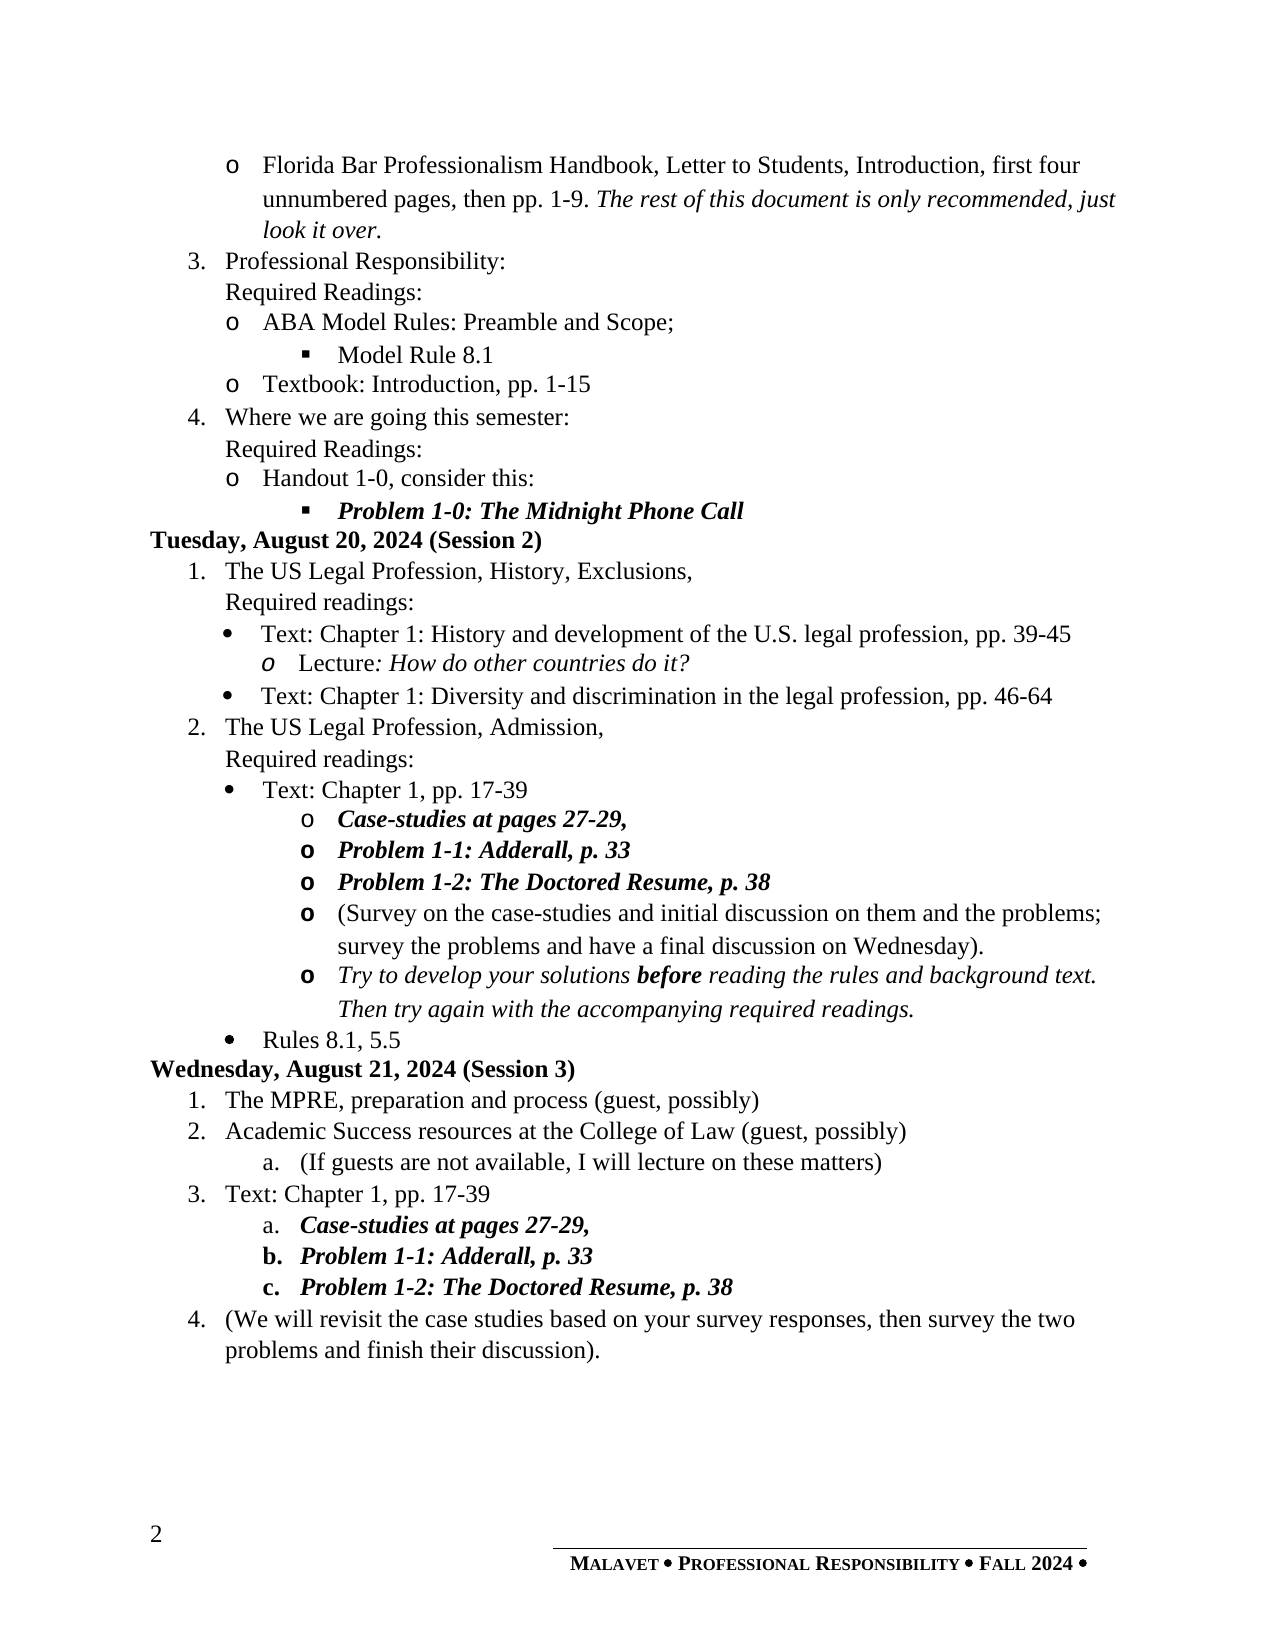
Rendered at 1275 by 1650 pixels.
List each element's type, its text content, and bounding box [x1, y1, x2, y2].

list (Survey on the case-studies and initial discussion on them and the problems; survey the problems and have a final discussion on Wednesday). [300, 897, 1125, 960]
list (If guests are not available, I will lecture on these matters) [262, 1145, 1125, 1176]
list Textbook: Introduction, pp. 1-15 [225, 369, 1125, 400]
list Problem 1-1: Adderall, p. 33 [262, 1239, 1125, 1270]
list Handout 1-0, consider this: [225, 462, 1125, 494]
list (We will revisit the case studies based on your survey responses, then survey the two problems and finish their discussion). [187, 1301, 1125, 1364]
list The US Legal Profession, History, Exclusions, Required readings: [187, 554, 1125, 616]
list Text: Chapter 1: Diversity and discrimination in the legal profession, pp. 46-64 [223, 679, 1125, 710]
list Problem 1-2: The Doctored Resume, p. 38 [300, 866, 1125, 897]
list Text: Chapter 1: History and development of the U.S. legal profession, pp. 39-45 [223, 616, 1125, 647]
list Professional Responsibility: Required Readings: [187, 244, 1125, 306]
list Case-studies at pages 27-29, [300, 804, 1125, 835]
list Rules 8.1, 5.5 [225, 1022, 1125, 1054]
list Problem 1-2: The Doctored Resume, p. 38 [262, 1270, 1125, 1301]
text Tuesday, August 20, 2024 (Session 2) [150, 525, 1125, 554]
list The MPRE, preparation and process (guest, possibly) [187, 1082, 1125, 1114]
list Where we are going this semester: Required Readings: [187, 400, 1125, 462]
list Text: Chapter 1, pp. 17-39 [187, 1176, 1125, 1207]
list ABA Model Rules: Preamble and Scope; [225, 306, 1125, 337]
text Wednesday, August 21, 2024 (Session 3) [150, 1054, 1125, 1082]
list Model Rule 8.1 [300, 337, 1125, 369]
list Problem 1-1: Adderall, p. 33 [300, 835, 1125, 866]
list Text: Chapter 1, pp. 17-39 [225, 772, 1125, 804]
list Try to develop your solutions before reading the rules and background text. Then try again with the accompanying required readings. [300, 960, 1125, 1022]
list The US Legal Profession, Admission, Required readings: [187, 710, 1125, 772]
list Academic Success resources at the College of Law (guest, possibly) [187, 1114, 1125, 1145]
list Case-studies at pages 27-29, [262, 1207, 1125, 1239]
list Florida Bar Professionalism Handbook, Letter to Students, Introduction, first four unnumbered pages, then pp. 1-9. The rest of this document is only recommended, just look it over. [225, 150, 1125, 244]
list Problem 1-0: The Midnight Phone Call [300, 494, 1125, 525]
list Lecture: How do other countries do it? [261, 647, 1125, 679]
